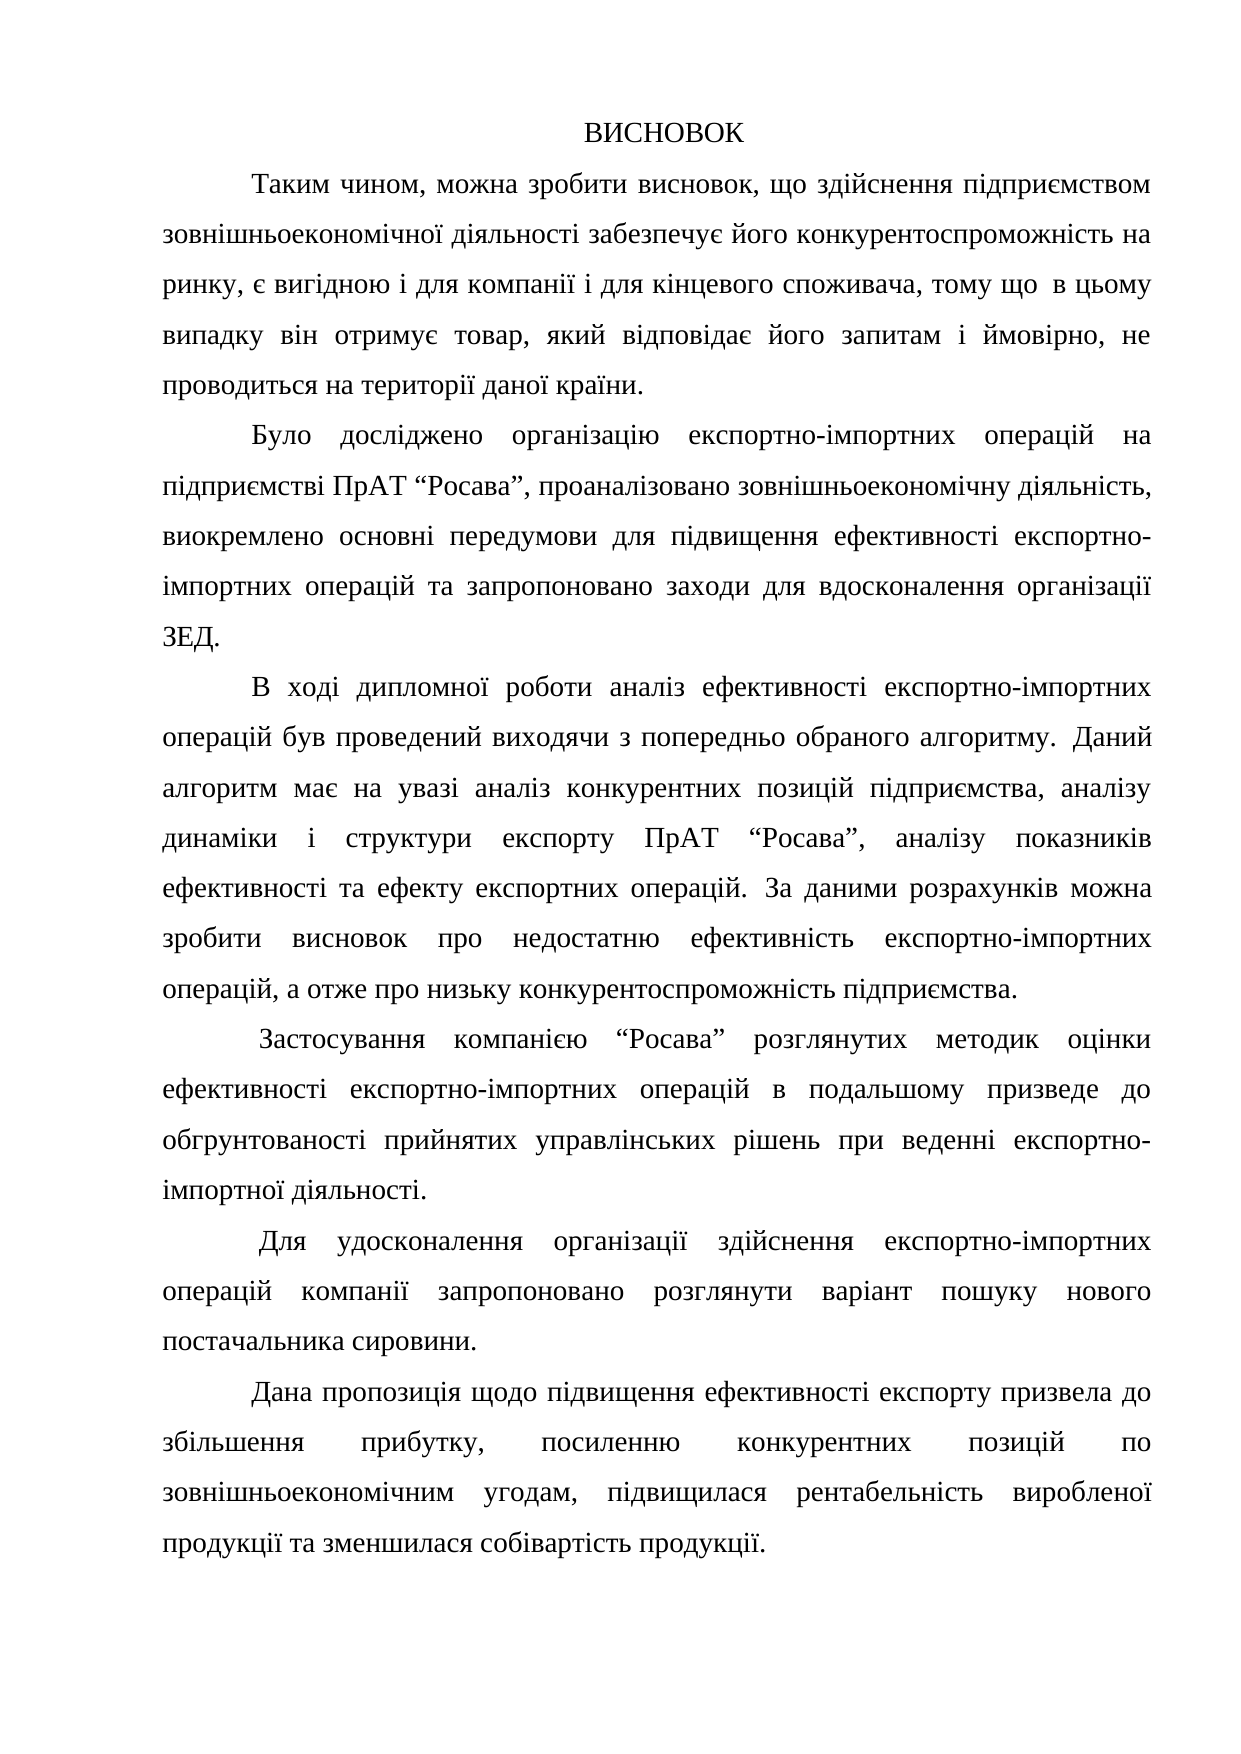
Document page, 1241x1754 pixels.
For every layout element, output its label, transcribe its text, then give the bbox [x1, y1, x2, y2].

text Для удосконалення організації здійснення експортно-імпортних операцій компанії запропоновано розглянути варіант пошуку нового постачальника сировини. [162, 1223, 1152, 1357]
text В ході дипломної роботи аналіз ефективності експортно-імпортних операцій був проведений виходячи з попередньо обраного алгоритму. Даний алгоритм має на увазі аналіз конкурентних позицій підприємства, аналізу динаміки і структури експорту ПрАТ “Росава”, аналізу показників ефективності та ефекту експортних операцій. За даними розрахунків можна зробити висновок про недостатню ефективність експортно-імпортних операцій, а отже про низьку конкурентоспроможність підприємства. [162, 669, 1152, 1004]
text Застосування компанією “Росава” розглянутих методик оцінки ефективності експортно-імпортних операцій в подальшому призведе до обгрунтованості прийнятих управлінських рішень при веденні експортно- імпортної діяльності. [162, 1021, 1152, 1206]
text ВИСНОВОК [307, 115, 1021, 149]
text Дана пропозиція щодо підвищення ефективності експорту призвела до збільшення прибутку, посиленню конкурентних позицій по зовнішньоекономічним угодам, підвищилася рентабельність виробленої продукції та зменшилася собівартість продукції. [162, 1374, 1152, 1558]
text Було досліджено організацію експортно-імпортних операцій на підприємстві ПрАТ “Росава”, проаналізовано зовнішньоекономічну діяльність, виокремлено основні передумови для підвищення ефективності експортно- імпортних операцій та запропоновано заходи для вдосконалення організації ЗЕД. [162, 417, 1152, 652]
text Таким чином, можна зробити висновок, що здійснення підприємством зовнішньоекономічної діяльності забезпечує його конкурентоспроможність на ринку, є вигідною і для компанії і для кінцевого споживача, тому що в цьому випадку він отримує товар, який відповідає його запитам і ймовірно, не проводиться на території даної країни. [162, 166, 1152, 401]
